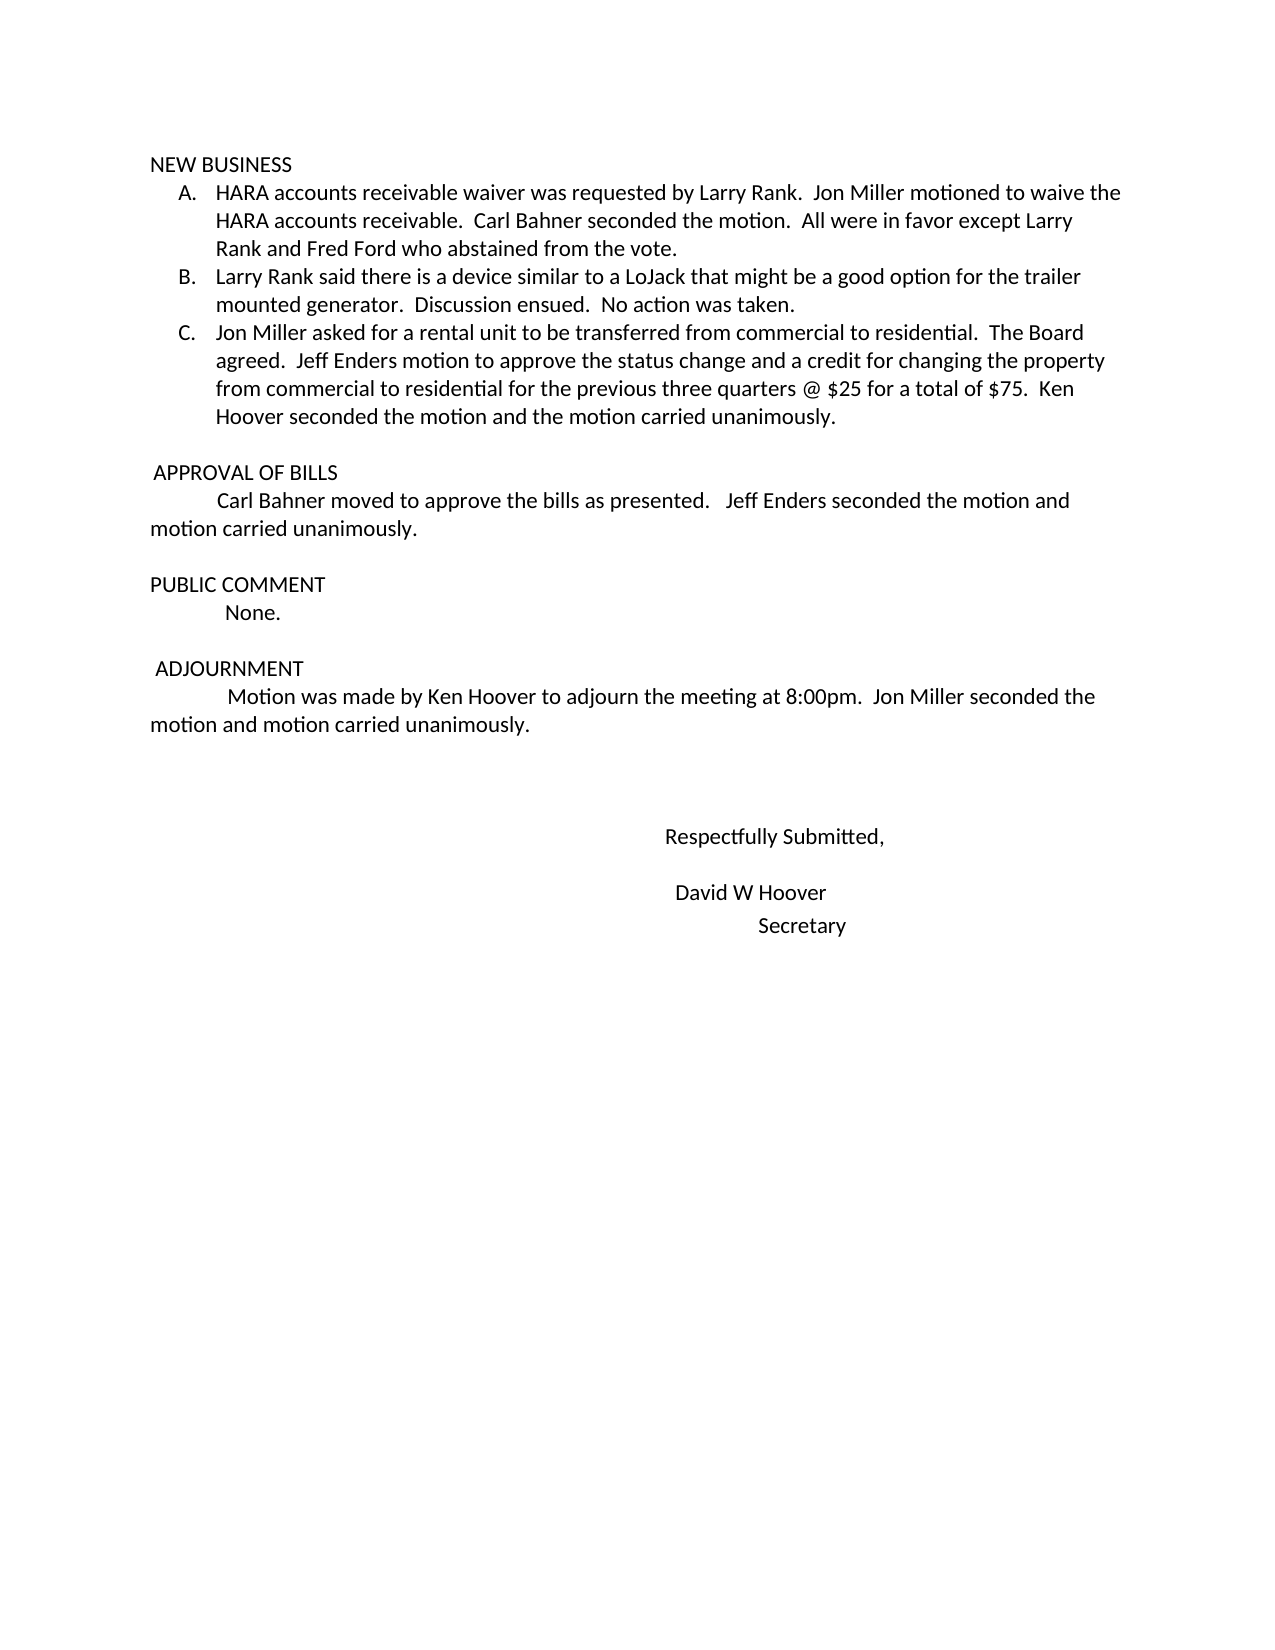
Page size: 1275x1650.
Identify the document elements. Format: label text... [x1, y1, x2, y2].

list HARA accounts receivable waiver was requested by Larry Rank. Jon Miller motioned to waive the HARA accounts receivable. Carl Bahner seconded the motion. All were in favor except Larry Rank and Fred Ford who abstained from the vote. [178, 178, 1125, 262]
text APPROVAL OF BILLS [153, 458, 1125, 486]
text ADJOURNMENT [150, 654, 1125, 682]
text Respectfully Submitted, [150, 822, 1125, 851]
text David W Hoover Secretary [150, 878, 1125, 939]
list Larry Rank said there is a device similar to a LoJack that might be a good option for the trailer mounted generator. Discussion ensued. No action was taken. [178, 262, 1125, 318]
text NEW BUSINESS [150, 150, 1125, 178]
text Motion was made by Ken Hoover to adjourn the meeting at 8:00pm. Jon Miller seconded the motion and motion carried unanimously. [150, 682, 1125, 738]
list Jon Miller asked for a rental unit to be transferred from commercial to residential. The Board agreed. Jeff Enders motion to approve the status change and a credit for changing the property from commercial to residential for the previous three quarters @ $25 for a total of $75. Ken Hoover seconded the motion and the motion carried unanimously. [178, 318, 1125, 430]
text PUBLIC COMMENT [150, 570, 1125, 598]
text None. [150, 598, 1125, 626]
text Carl Bahner moved to approve the bills as presented. Jeff Enders seconded the motion and motion carried unanimously. [150, 486, 1125, 542]
